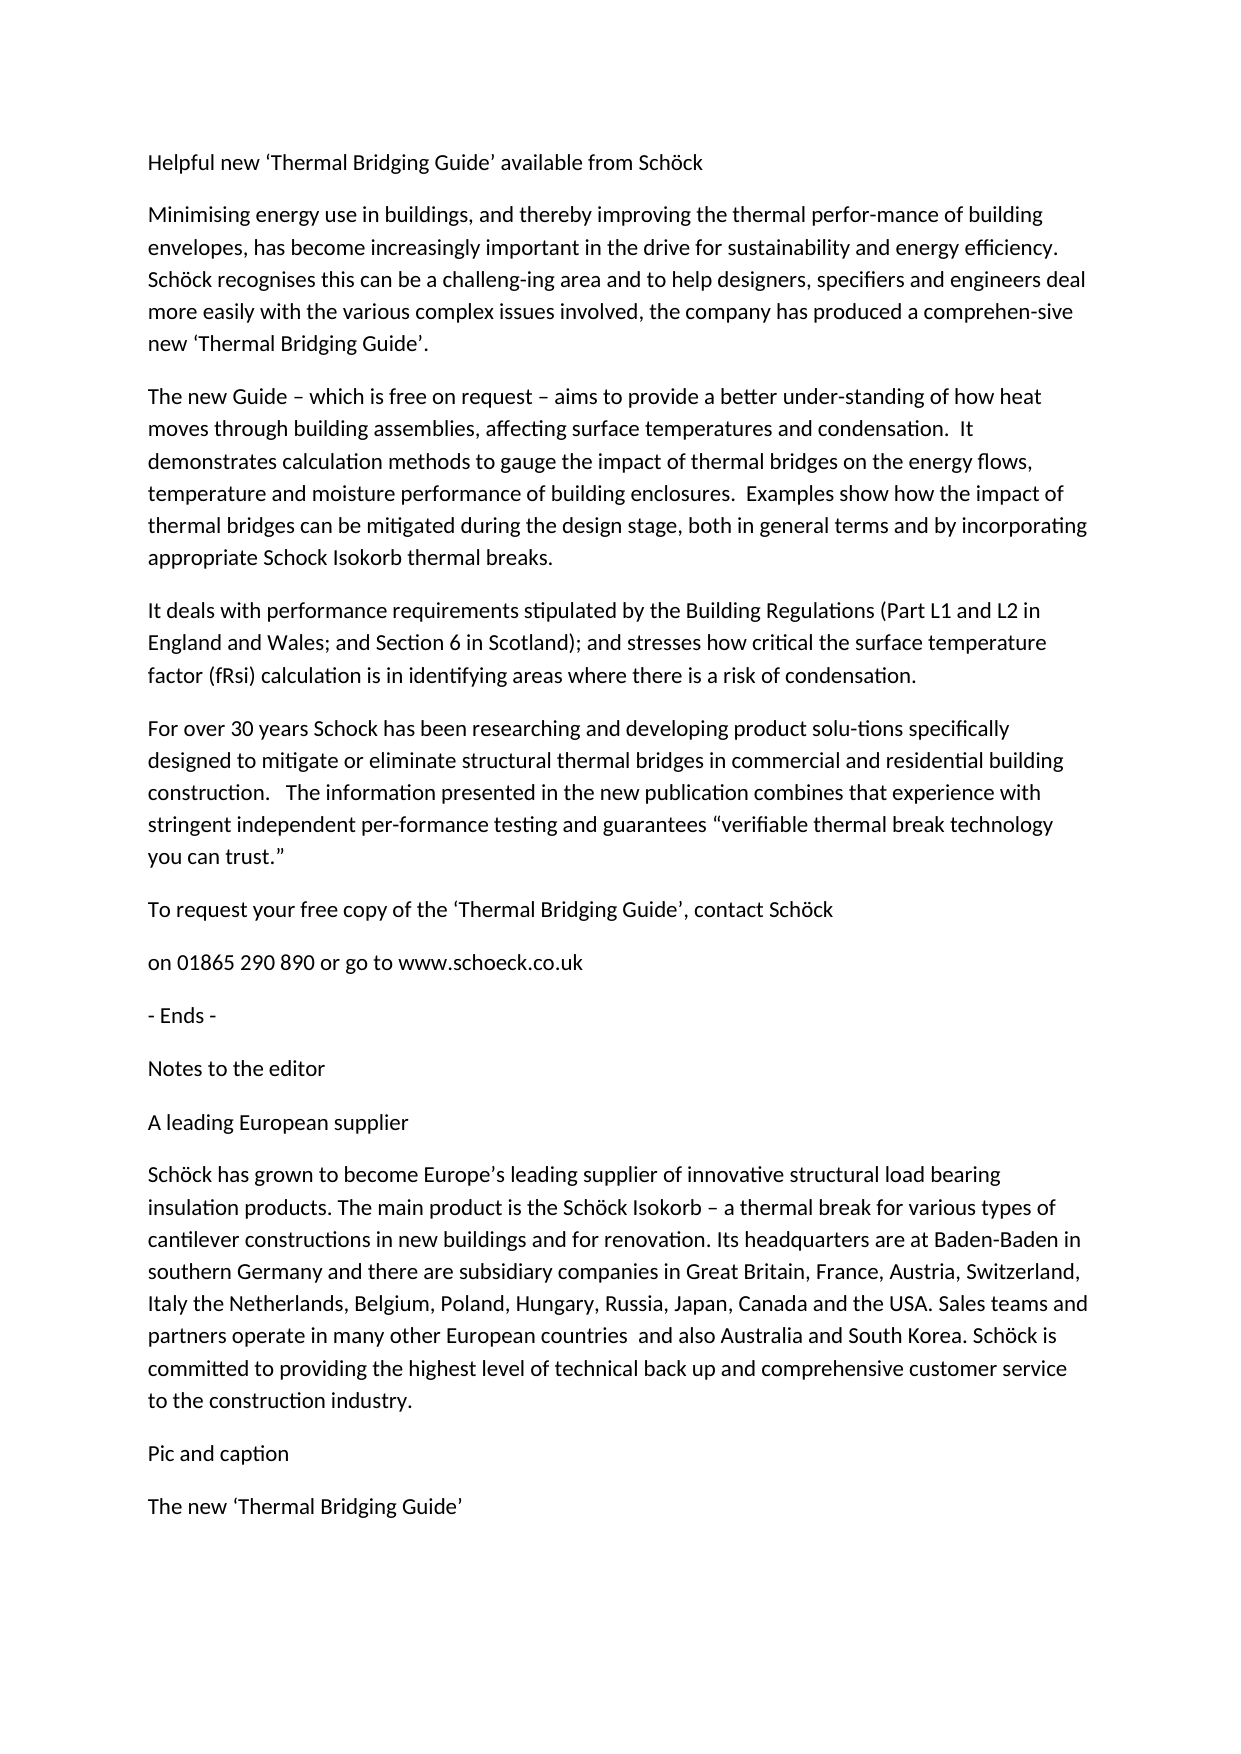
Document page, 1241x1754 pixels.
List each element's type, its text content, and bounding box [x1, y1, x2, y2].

text For over 30 years Schock has been researching and developing product solu-tions specifically designed to mitigate or eliminate structural thermal bridges in commercial and residential building construction. The information presented in the new publication combines that experience with stringent independent per-formance testing and guarantees “verifiable thermal break technology you can trust.” [148, 714, 1093, 871]
text Pic and caption [148, 1439, 1093, 1467]
text Notes to the editor [148, 1054, 1093, 1083]
text on 01865 290 890 or go to www.schoeck.co.uk [148, 948, 1093, 977]
text Schöck has grown to become Europe’s leading supplier of innovative structural load bearing insulation products. The main product is the Schöck Isokorb – a thermal break for various types of cantilever constructions in new buildings and for renovation. Its headquarters are at Baden-Baden in southern Germany and there are subsidiary companies in Great Britain, France, Austria, Switzerland, Italy the Netherlands, Belgium, Poland, Hungary, Russia, Japan, Canada and the USA. Sales teams and partners operate in many other European countries and also Australia and South Korea. Schöck is committed to providing the highest level of technical back up and comprehensive customer service to the construction industry. [148, 1161, 1093, 1414]
text Minimising energy use in buildings, and thereby improving the thermal perfor-mance of building envelopes, has become increasingly important in the drive for sustainability and energy efficiency. Schöck recognises this can be a challeng-ing area and to help designers, specifiers and engineers deal more easily with the various complex issues involved, the company has produced a comprehen-sive new ‘Thermal Bridging Guide’. [148, 201, 1093, 357]
text To request your free copy of the ‘Thermal Bridging Guide’, contact Schöck [148, 896, 1093, 923]
text It deals with performance requirements stipulated by the Building Regulations (Part L1 and L2 in England and Wales; and Section 6 in Scotland); and stresses how critical the surface temperature factor (fRsi) calculation is in identifying areas where there is a risk of condensation. [148, 596, 1093, 689]
text Helpful new ‘Thermal Bridging Guide’ available from Schöck [148, 148, 1093, 176]
text - Ends - [148, 1002, 1093, 1029]
text A leading European supplier [148, 1108, 1093, 1136]
text The new Guide – which is free on request – aims to provide a better under-standing of how heat moves through building assemblies, affecting surface temperatures and condensation. It demonstrates calculation methods to gauge the impact of thermal bridges on the energy flows, temperature and moisture performance of building enclosures. Examples show how the impact of thermal bridges can be mitigated during the design stage, both in general terms and by incorporating appropriate Schock Isokorb thermal breaks. [148, 382, 1093, 571]
text The new ‘Thermal Bridging Guide’ [148, 1492, 1093, 1520]
